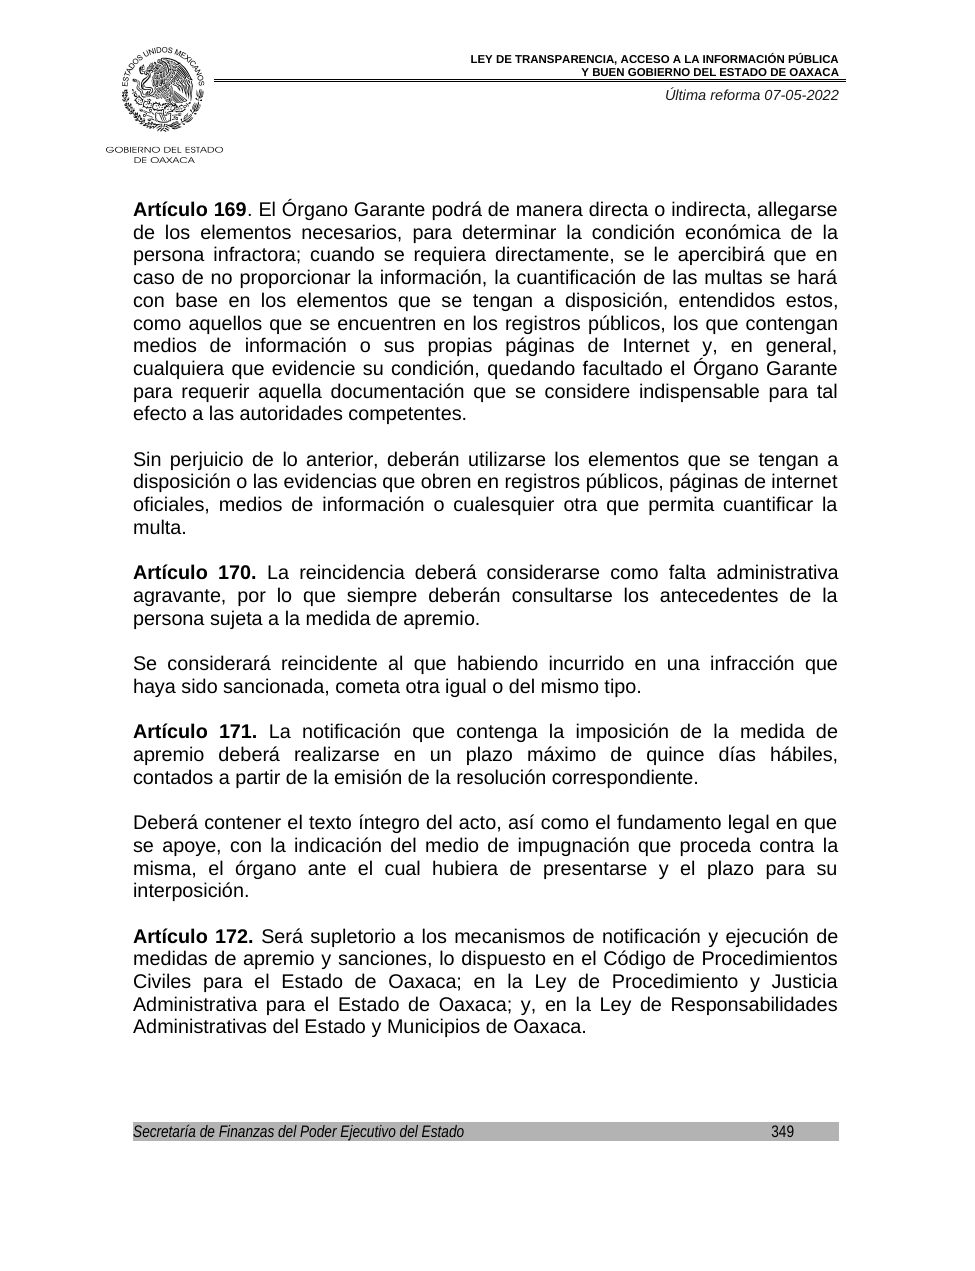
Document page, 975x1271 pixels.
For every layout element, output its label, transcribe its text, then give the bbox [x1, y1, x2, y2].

text Artículo 172. Será supletorio a los mecanismos de notificación y ejecución de medidas de apremio y sanciones, lo dispuesto en el Código de Procedimientos Civiles para el Estado de Oaxaca; en la Ley de Procedimiento y Justicia Administrativa para el Estado de Oaxaca; y, en la Ley de Responsabilidades Administrativas del Estado y Municipios de Oaxaca. [133, 924, 839, 1038]
text Deberá contener el texto íntegro del acto, así como el fundamento legal en que se apoye, con la indicación del medio de impugnación que proceda contra la misma, el órgano ante el cual hubiera de presentarse y el plazo para su interposición. [133, 811, 839, 902]
text Artículo 170. La reincidencia deberá considerarse como falta administrativa agravante, por lo que siempre deberán consultarse los antecedentes de la persona sujeta a la medida de apremio. [133, 561, 839, 629]
text Artículo 171. La notificación que contenga la imposición de la medida de apremio deberá realizarse en un plazo máximo de quince días hábiles, contados a partir de la emisión de la resolución correspondiente. [133, 720, 839, 788]
picture [103, 44, 226, 166]
text Sin perjuicio de lo anterior, deberán utilizarse los elementos que se tengan a disposición o las evidencias que obren en registros públicos, páginas de internet oficiales, medios de información o cualesquier otra que permita cuantificar la multa. [133, 448, 839, 538]
text Se considerará reincidente al que habiendo incurrido en una infracción que haya sido sancionada, cometa otra igual o del mismo tipo. [133, 652, 839, 697]
text Artículo 169. El Órgano Garante podrá de manera directa o indirecta, allegarse de los elementos necesarios, para determinar la condición económica de la persona infractora; cuando se requiera directamente, se le apercibirá que en caso de no proporcionar la información, la cuantificación de las multas se hará con base en los elementos que se tengan a disposición, entendidos estos, como aquellos que se encuentren en los registros públicos, los que contengan medios de información o sus propias páginas de Internet y, en general, cualquiera que evidencie su condición, quedando facultado el Órgano Garante para requerir aquella documentación que se considere indispensable para tal efecto a las autoridades competentes. [133, 198, 839, 425]
